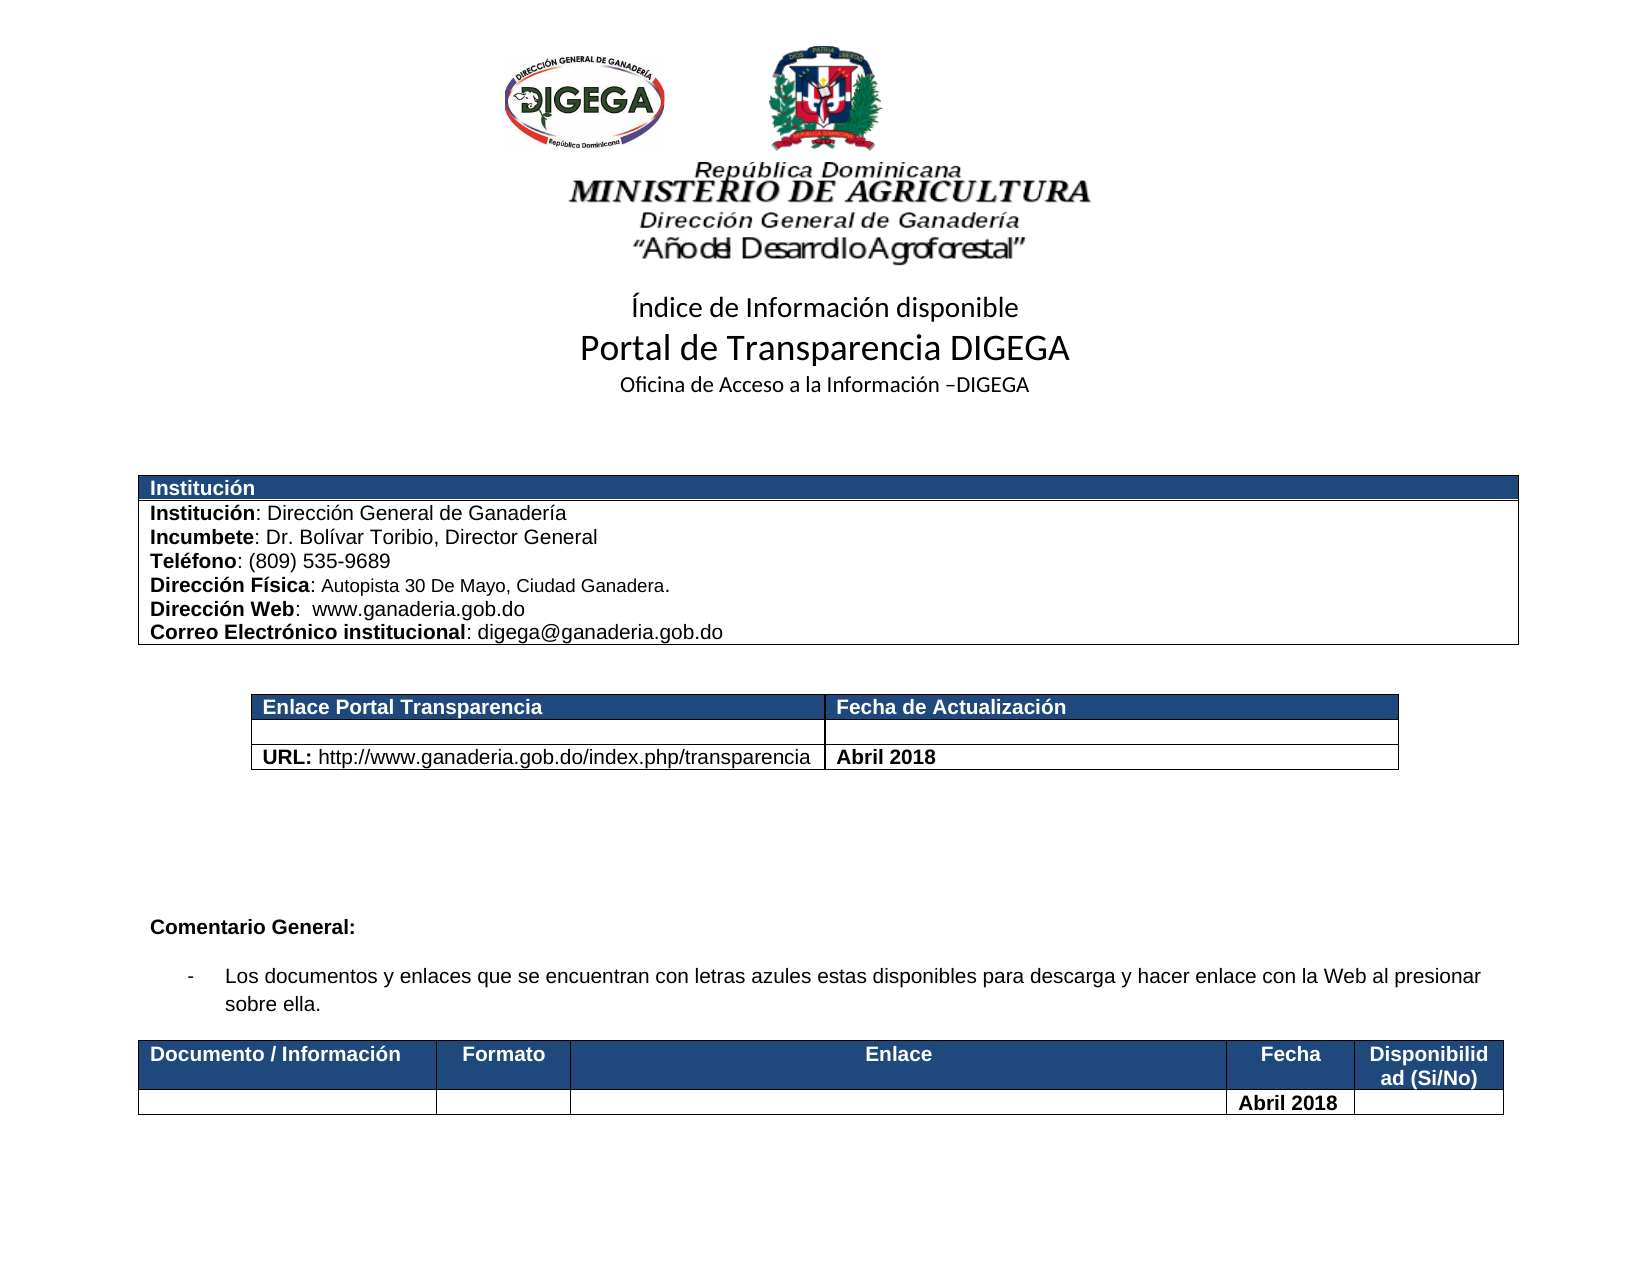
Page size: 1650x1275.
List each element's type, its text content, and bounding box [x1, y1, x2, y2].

table_cell URL: http://www.ganaderia.gob.do/index.php/transparencia [252, 745, 824, 769]
table_cell Abril 2018 [1227, 1090, 1354, 1114]
list Los documentos y enlaces que se encuentran con letras azules estas disponibles para descarga y hacer enlace con la Web al presionar sobre ella. [187, 963, 1500, 1016]
table_cell [252, 720, 824, 744]
table_header Fecha [1227, 1041, 1354, 1089]
picture [505, 56, 665, 150]
table_header Fecha de Actualización [826, 695, 1398, 719]
table_header Disponibilidad (Si/No) [1355, 1041, 1503, 1089]
table_header Enlace [571, 1041, 1226, 1089]
table_header Documento / Información [139, 1041, 436, 1089]
table_cell [139, 1090, 436, 1114]
picture [768, 46, 882, 151]
table_cell [1355, 1090, 1503, 1114]
table_cell [826, 720, 1398, 744]
table_cell [437, 1090, 570, 1114]
table_header Formato [437, 1041, 570, 1089]
table_header Institución [139, 476, 1518, 499]
table_cell [571, 1090, 1226, 1114]
table_cell Institución: Dirección General de Ganadería Incumbete: Dr. Bolívar Toribio, Director General Teléfono: (809) 535-9689 Dirección Física: Autopista 30 De Mayo, Ciudad Ganadera. Dirección Web: www.ganaderia.gob.do Correo Electrónico institucional: digega@ganaderia.gob.do [139, 501, 1518, 644]
text Comentario General: [150, 915, 1500, 939]
table_header Enlace Portal Transparencia [252, 695, 824, 719]
table_cell Abril 2018 [826, 745, 1398, 769]
